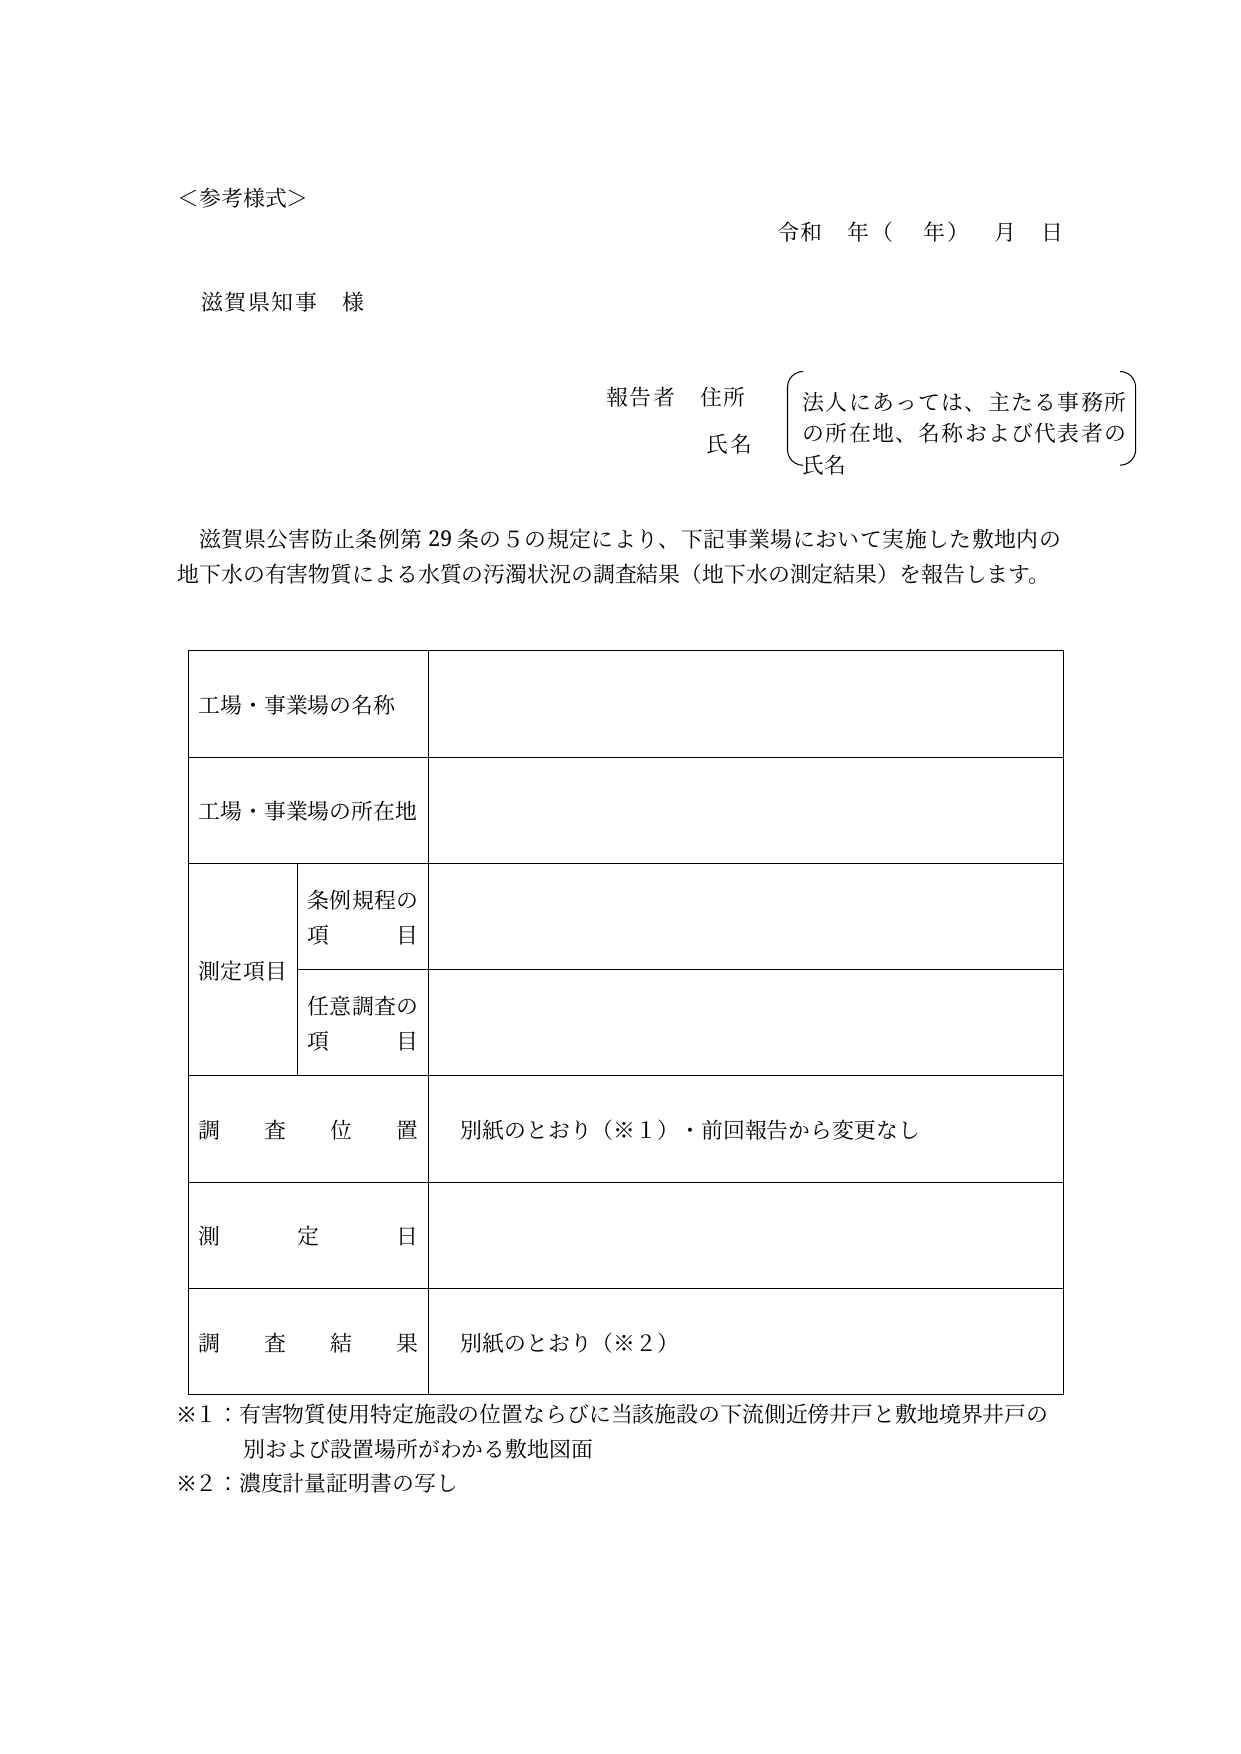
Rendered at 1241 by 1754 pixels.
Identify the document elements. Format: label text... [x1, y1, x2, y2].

text 報告者 住所 [177, 378, 787, 413]
table_cell 条例規程の項目 [298, 864, 428, 969]
table_cell 測定項目 [189, 864, 297, 1075]
text ※２：濃度計量証明書の写し [177, 1465, 1063, 1500]
text 滋賀県知事 様 [177, 284, 1063, 319]
table_cell 調査結果 [189, 1289, 428, 1394]
text ※１：有害物質使用特定施設の位置ならびに当該施設の下流側近傍井戸と敷地境界井戸の別および設置場所がわかる敷地図面 [177, 1395, 1063, 1465]
table_cell [429, 970, 1063, 1075]
table_cell 調査位置 [189, 1076, 428, 1182]
table_cell [429, 758, 1063, 863]
text 氏名 [177, 426, 787, 461]
table_cell 工場・事業場の所在地 [189, 758, 428, 863]
table_cell 別紙のとおり（※２） [429, 1289, 1063, 1394]
text 滋賀県公害防止条例第29条の５の規定により、下記事業場において実施した敷地内の地下水の有害物質による水質の汚濁状況の調査結果（地下水の測定結果）を報告します。 [177, 521, 1063, 591]
text ＜参考様式＞ [177, 179, 1063, 214]
text 令和 年（ 年） 月 日 [177, 214, 1063, 249]
table_cell 測定日 [189, 1183, 428, 1288]
table_cell 別紙のとおり（※１）・前回報告から変更なし [429, 1076, 1063, 1182]
table_cell [429, 864, 1063, 969]
table_cell 任意調査の項目 [298, 970, 428, 1075]
table_header 工場・事業場の名称 [189, 651, 428, 757]
table_cell [429, 1183, 1063, 1288]
table_header [429, 651, 1063, 757]
